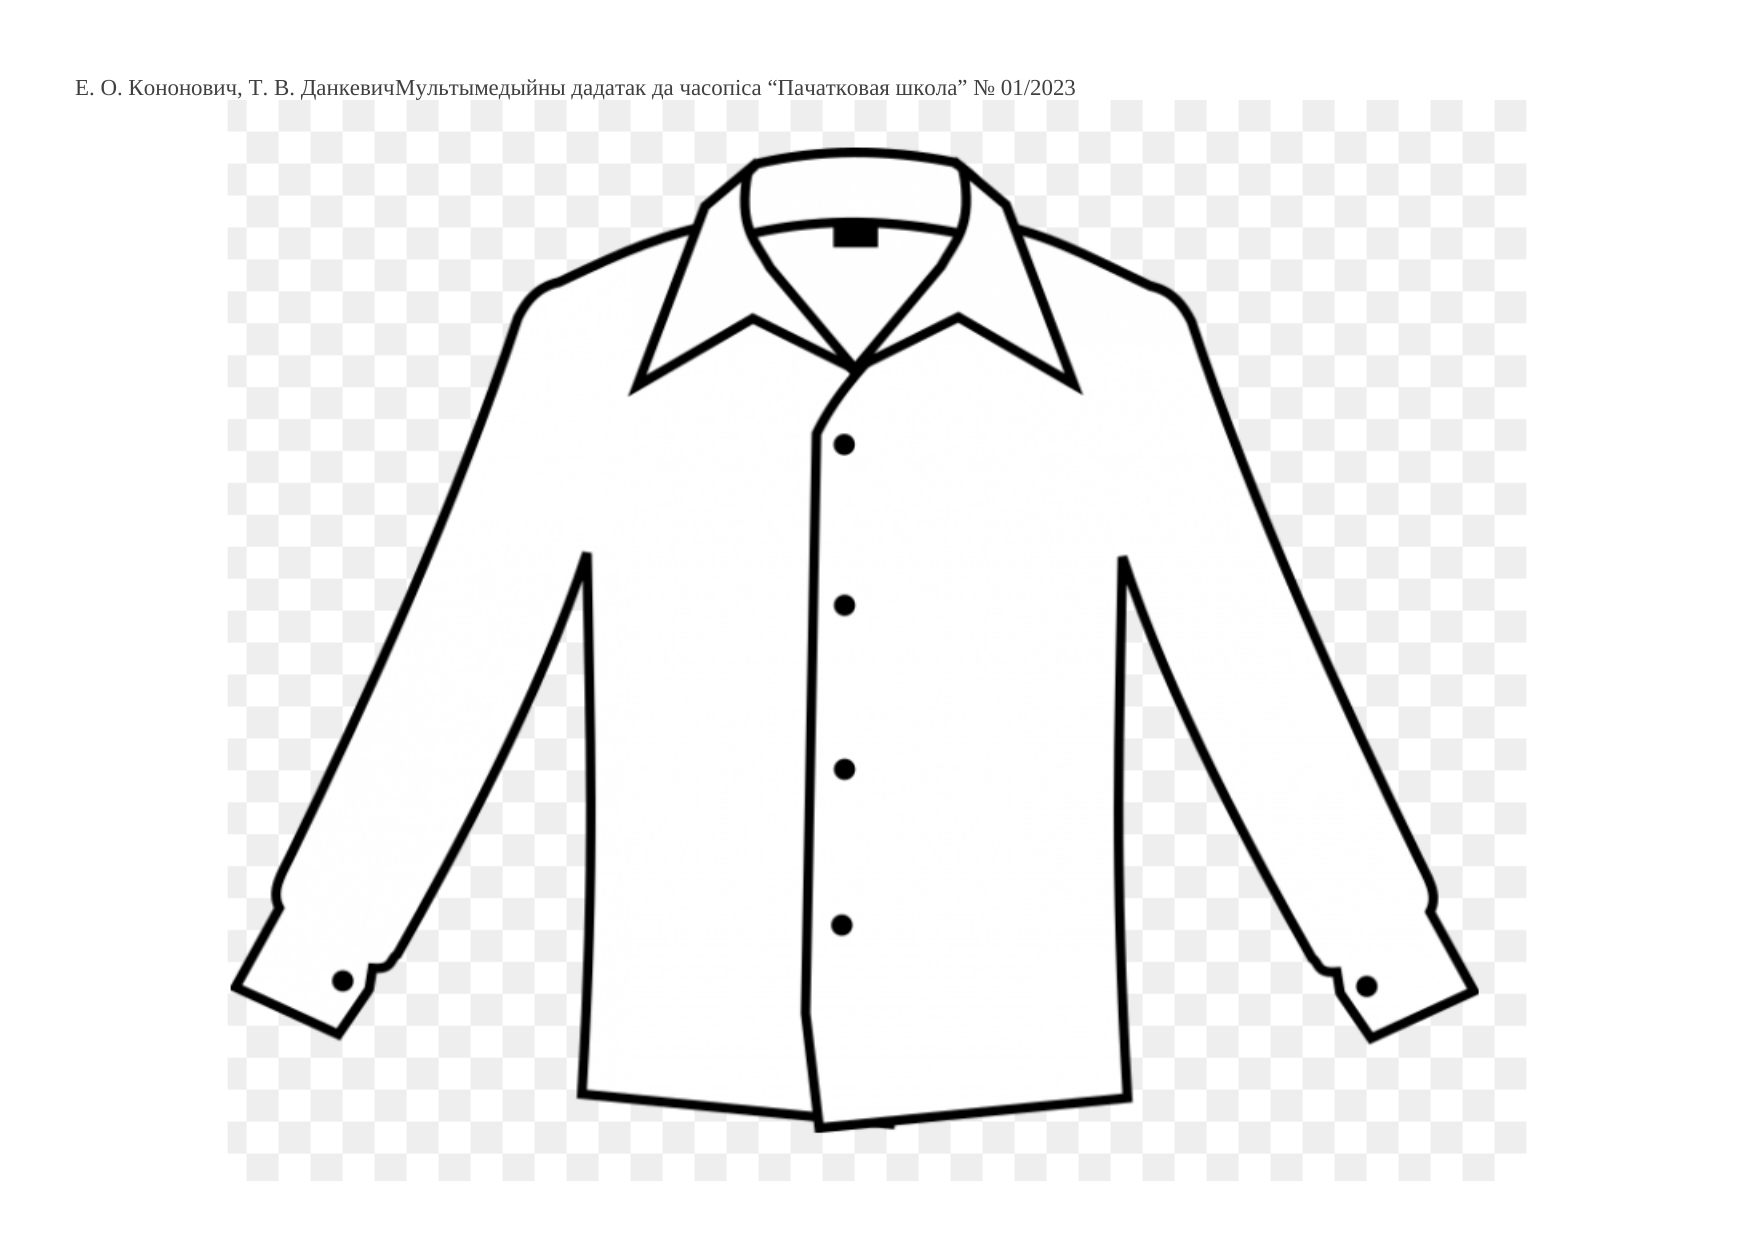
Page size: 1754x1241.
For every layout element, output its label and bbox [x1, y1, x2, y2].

picture [227, 100, 1527, 1181]
